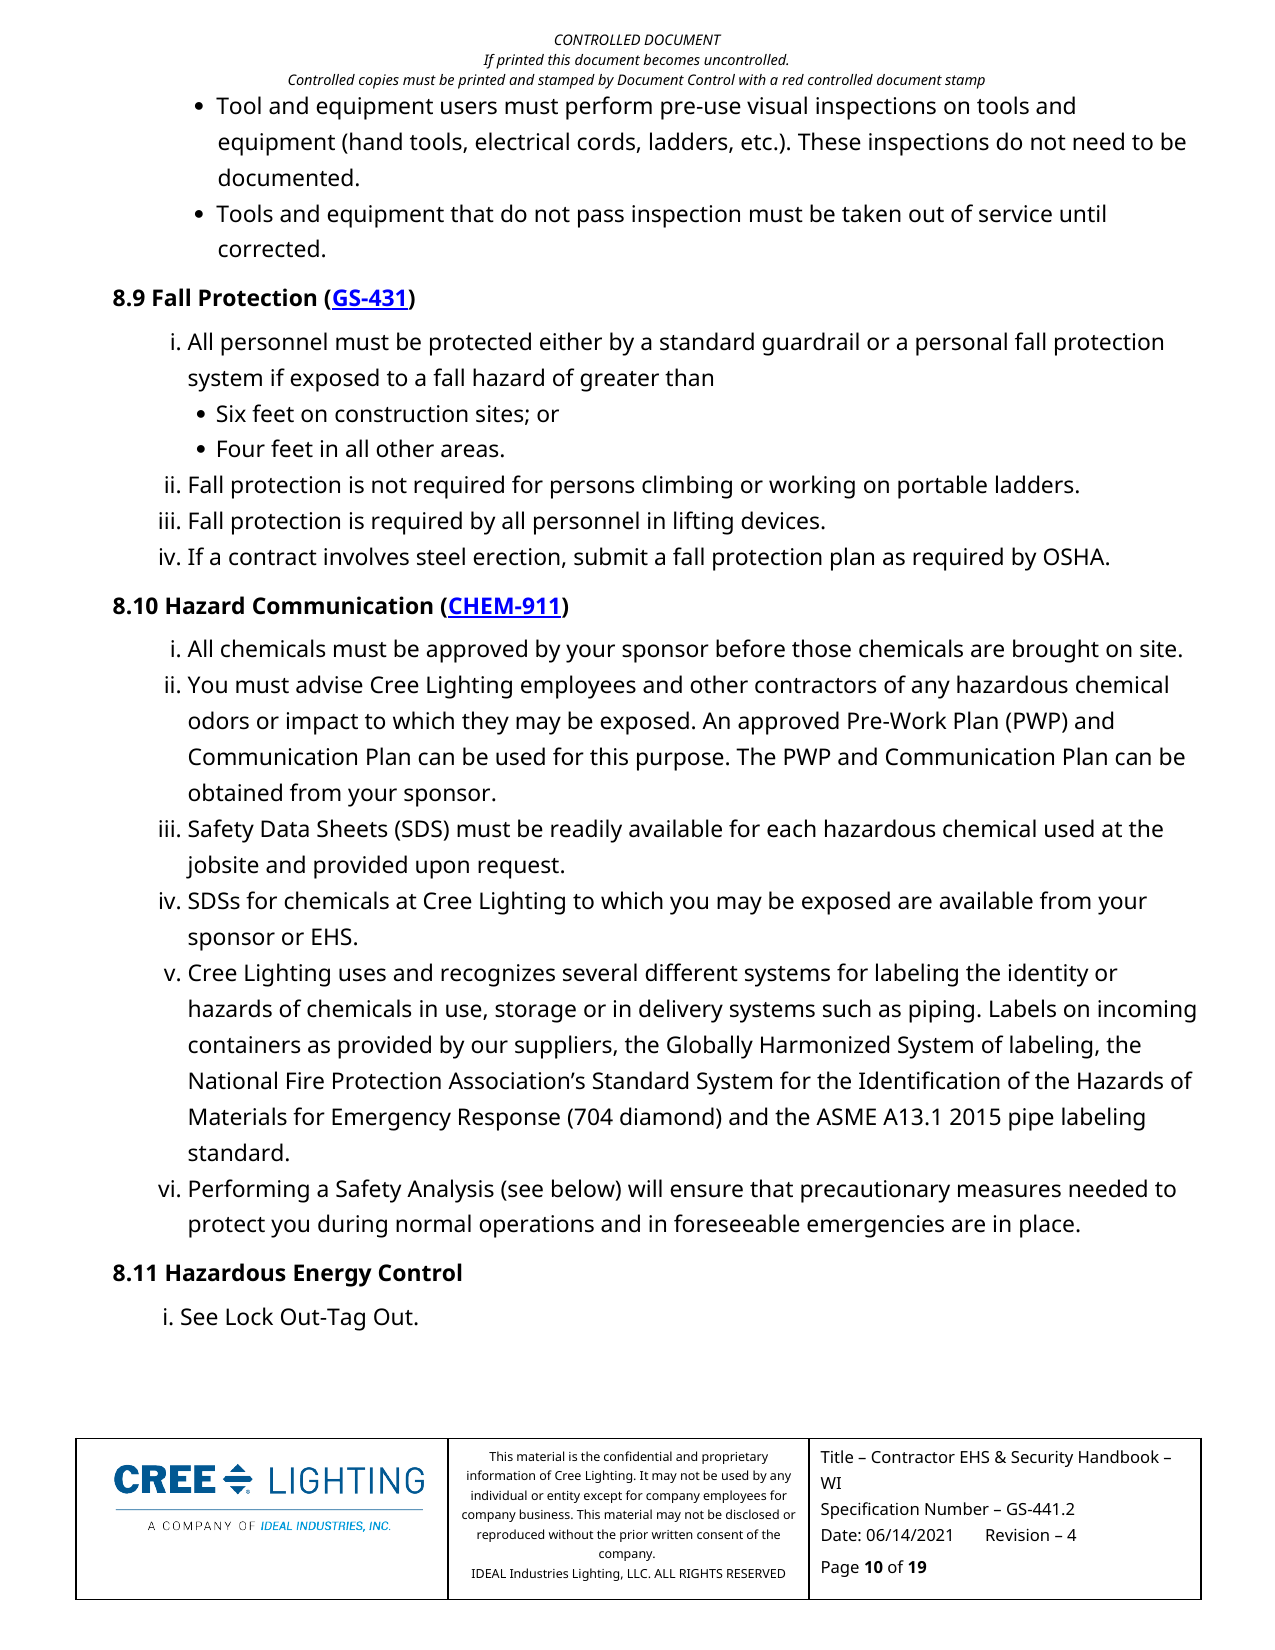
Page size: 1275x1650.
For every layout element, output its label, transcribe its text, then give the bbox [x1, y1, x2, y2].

list All chemicals must be approved by your sponsor before those chemicals are brought on site. [187, 633, 1200, 665]
list All personnel must be protected either by a standard guardrail or a personal fall protection system if exposed to a fall hazard of greater than [187, 326, 1200, 393]
list Fall protection is required by all personnel in lifting devices. [187, 505, 1200, 537]
list Six feet on construction sites; or [197, 397, 1200, 429]
subtitle Hazardous Energy Control [112, 1257, 1200, 1288]
list Tools and equipment that do not pass inspection must be taken out of service until corrected. [195, 197, 1200, 265]
list Safety Data Sheets (SDS) must be readily available for each hazardous chemical used at the jobsite and provided upon request. [187, 813, 1200, 880]
list You must advise Cree Lighting employees and other contractors of any hazardous chemical odors or impact to which they may be exposed. An approved Pre-Work Plan (PWP) and Communication Plan can be used for this purpose. The PWP and Communication Plan can be obtained from your sponsor. [187, 669, 1200, 808]
list Cree Lighting uses and recognizes several different systems for labeling the identity or hazards of chemicals in use, storage or in delivery systems such as piping. Labels on incoming containers as provided by our suppliers, the Globally Harmonized System of labeling, the National Fire Protection Association’s Standard System for the Identification of the Hazards of Materials for Emergency Response (704 diamond) and the ASME A13.1 2015 pipe labeling standard. [187, 957, 1200, 1168]
list Four feet in all other areas. [197, 433, 1200, 465]
subtitle Fall Protection (GS-431) [112, 282, 1200, 313]
list Performing a Safety Analysis (see below) will ensure that precautionary measures needed to protect you during normal operations and in foreseeable emergencies are in place. [187, 1172, 1200, 1240]
subtitle Hazard Communication (CHEM-911) [112, 590, 1200, 621]
list SDSs for chemicals at Cree Lighting to which you may be exposed are available from your sponsor or EHS. [187, 885, 1200, 952]
list See Lock Out-Tag Out. [180, 1301, 1200, 1332]
list Fall protection is not required for persons climbing or working on portable ladders. [187, 469, 1200, 501]
list If a contract involves steel erection, submit a fall protection plan as required by OSHA. [187, 541, 1200, 572]
list Tool and equipment users must perform pre-use visual inspections on tools and equipment (hand tools, electrical cords, ladders, etc.). These inspections do not need to be documented. [195, 90, 1200, 193]
picture [87, 1439, 447, 1558]
